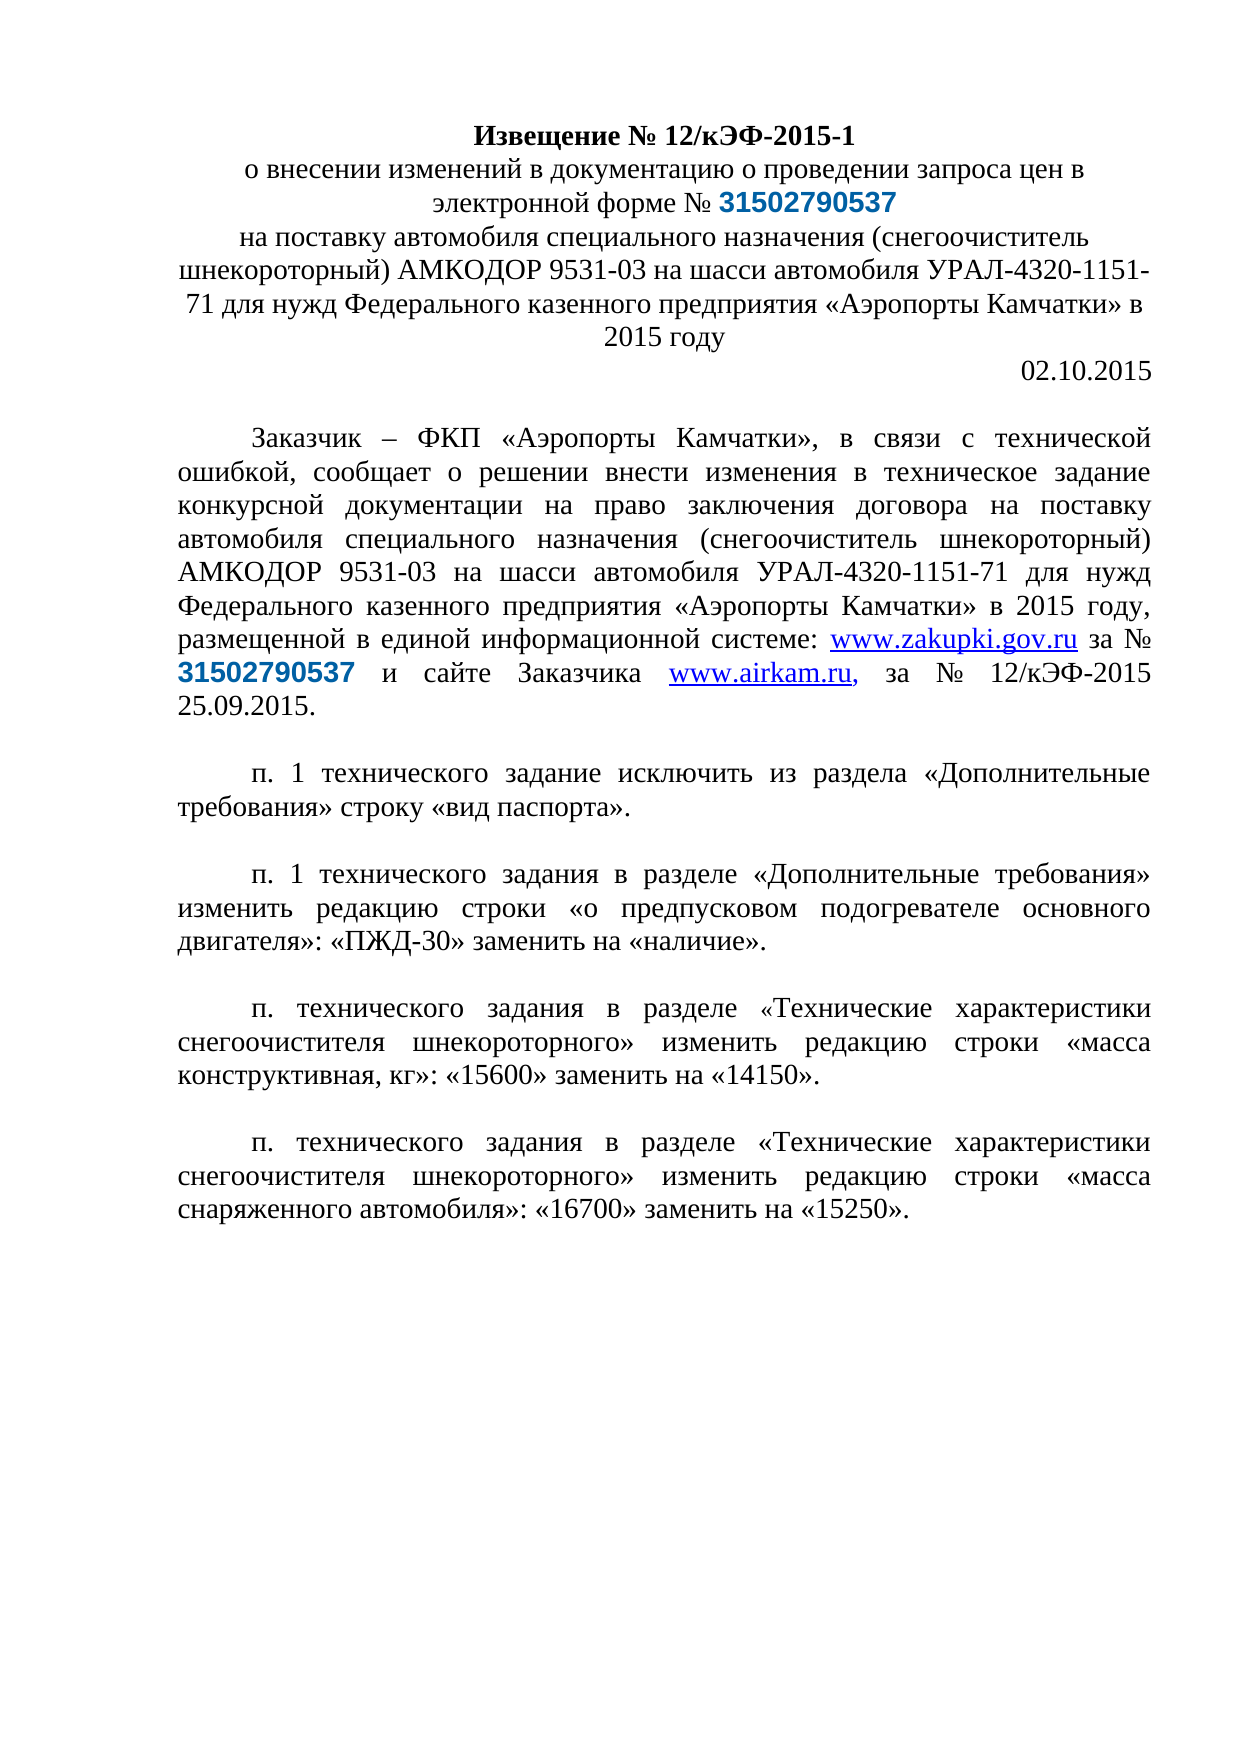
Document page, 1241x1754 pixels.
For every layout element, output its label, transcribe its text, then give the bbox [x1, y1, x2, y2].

text Заказчик – ФКП «Аэропорты Камчатки», в связи с технической ошибкой, сообщает о решении внести изменения в техническое задание конкурсной документации на право заключения договора на поставку автомобиля специального назначения (снегоочиститель шнекороторный) АМКОДОР 9531-03 на шасси автомобиля УРАЛ-4320-1151-71 для нужд Федерального казенного предприятия «Аэропорты Камчатки» в 2015 году, размещенной в единой информационной системе: www.zakupki.gov.ru за № 31502790537 и сайте Заказчика www.airkam.ru, за № 12/кЭФ-2015 25.09.2015. [177, 420, 1152, 722]
text п. 1 технического задания в разделе «Дополнительные требования» изменить редакцию строки «о предпусковом подогревателе основного двигателя»: «ПЖД-30» заменить на «наличие». [177, 856, 1152, 957]
text о внесении изменений в документацию о проведении запроса цен в электронной форме № 31502790537 [177, 152, 1152, 219]
text 02.10.2015 [177, 353, 1152, 387]
text на поставку автомобиля специального назначения (снегоочиститель шнекороторный) АМКОДОР 9531-03 на шасси автомобиля УРАЛ-4320-1151-71 для нужд Федерального казенного предприятия «Аэропорты Камчатки» в 2015 году [177, 219, 1152, 353]
text Извещение № 12/кЭФ-2015-1 [177, 118, 1152, 152]
text п. 1 технического задание исключить из раздела «Дополнительные требования» строку «вид паспорта». [177, 756, 1152, 823]
text п. технического задания в разделе «Технические характеристики снегоочистителя шнекороторного» изменить редакцию строки «масса снаряженного автомобиля»: «16700» заменить на «15250». [177, 1124, 1152, 1225]
text п. технического задания в разделе «Технические характеристики снегоочистителя шнекороторного» изменить редакцию строки «масса конструктивная, кг»: «15600» заменить на «14150». [177, 990, 1152, 1091]
